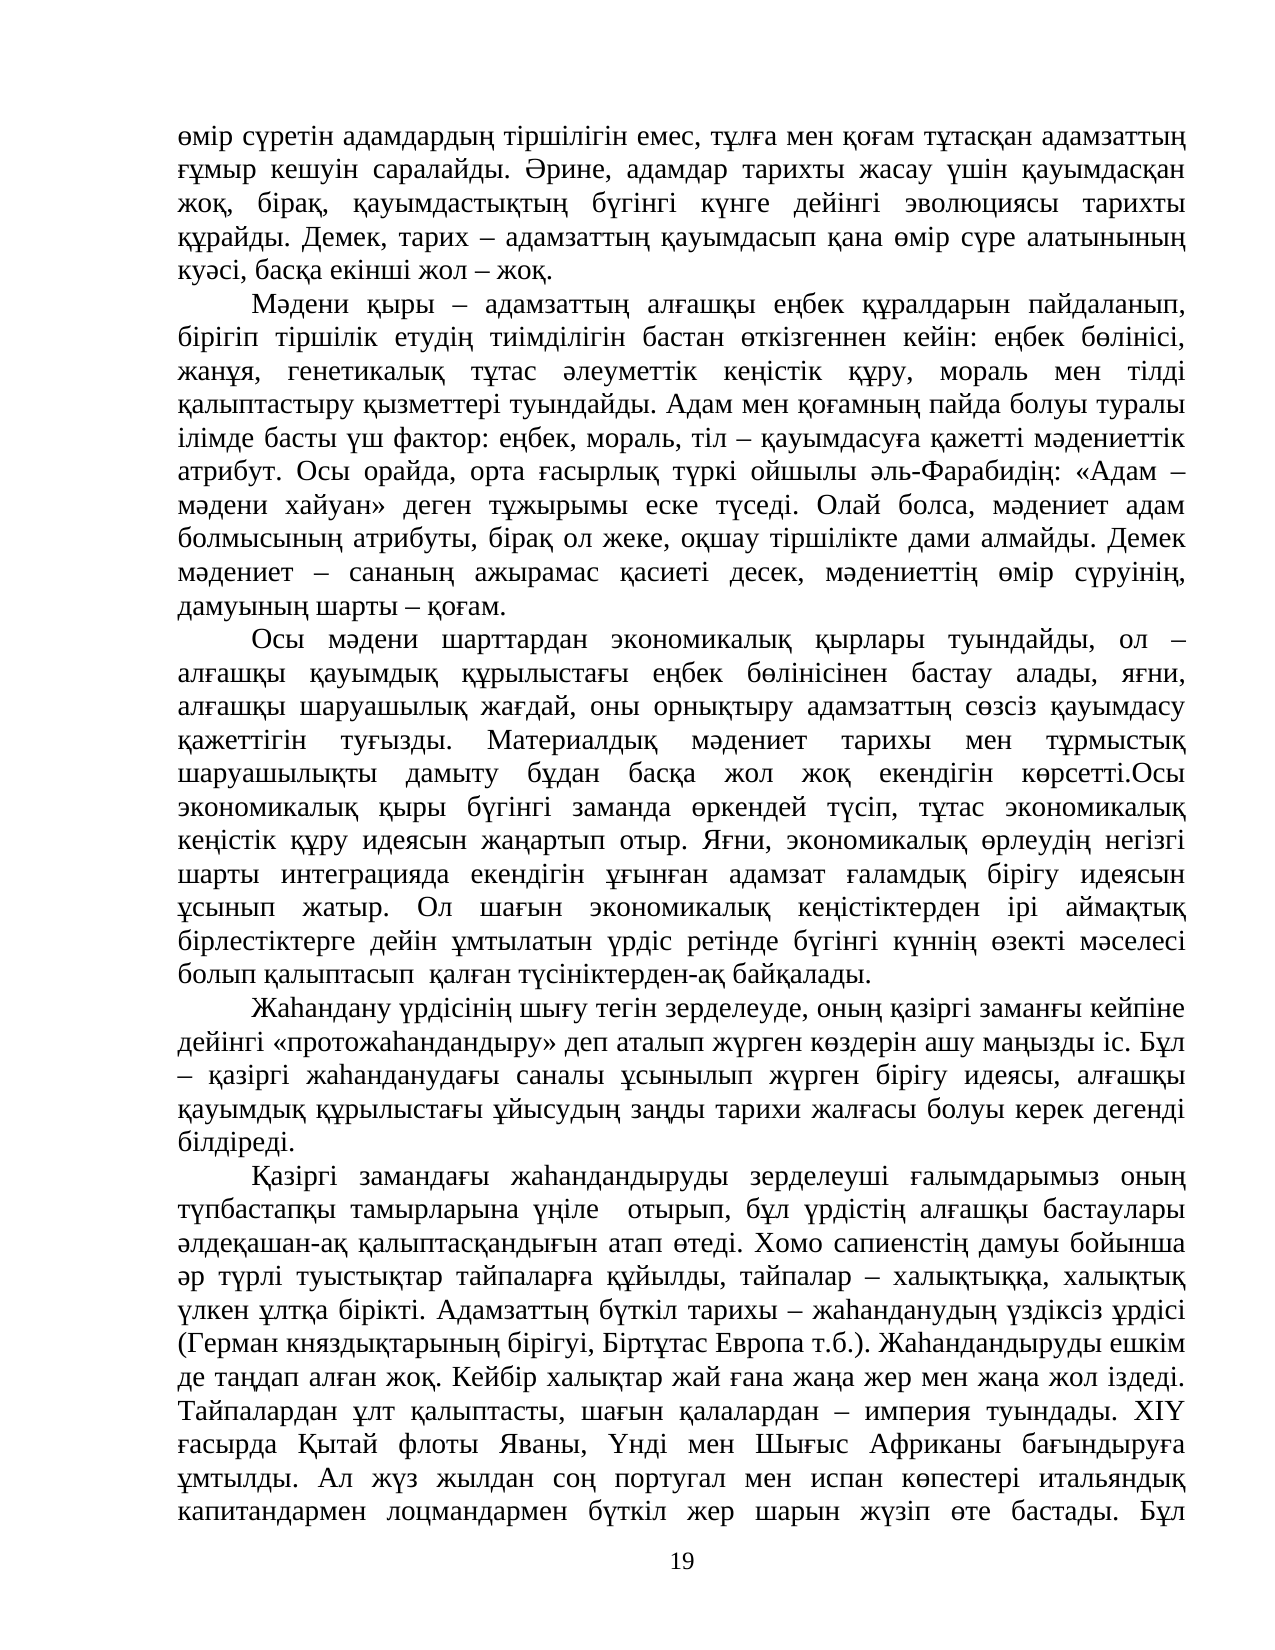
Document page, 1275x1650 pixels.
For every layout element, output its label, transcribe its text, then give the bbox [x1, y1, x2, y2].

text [177, 118, 1186, 286]
text Жаһандану үрдісінің шығу тегін зерделеуде, оның қазіргі заманғы кейпіне дейінгі «протожаһандандыру» деп аталып жүрген көздерін ашу маңызды іс. Бұл – қазіргі жаһанданудағы саналы ұсынылып жүрген бірігу идеясы, алғашқы қауымдық құрылыстағы ұйысудың заңды тарихи жалғасы болуы керек дегенді білдіреді. [177, 990, 1186, 1158]
text Мәдени қыры – адамзаттың алғашқы еңбек құралдарын пайдаланып, бірігіп тіршілік етудің тиімділігін бастан өткізгеннен кейін: еңбек бөлінісі, жанұя, генетикалық тұтас әлеуметтік кеңістік құру, мораль мен тілді қалыптастыру қызметтері туындайды. Адам мен қоғамның пайда болуы туралы ілімде басты үш фактор: еңбек, мораль, тіл – қауымдасуға қажетті мәдениеттік атрибут. Осы орайда, орта ғасырлық түркі ойшылы әль-Фарабидің: «Адам – мәдени хайуан» деген тұжырымы еске түседі. Олай болса, мәдениет адам болмысының атрибуты, бірақ ол жеке, оқшау тіршілікте дами алмайды. Демек мәдениет – сананың ажырамас қасиеті десек, мәдениеттің өмір сүруінің, дамуының шарты – қоғам. [177, 286, 1186, 621]
text Осы мәдени шарттардан экономикалық қырлары туындайды, ол – алғашқы қауымдық құрылыстағы еңбек бөлінісінен бастау алады, яғни, алғашқы шаруашылық жағдай, оны орнықтыру адамзаттың сөзсіз қауымдасу қажеттігін туғызды. Материалдық мәдениет тарихы мен тұрмыстық шаруашылықты дамыту бұдан басқа жол жоқ екендігін көрсетті.Осы экономикалық қыры бүгінгі заманда өркендей түсіп, тұтас экономикалық кеңістік құру идеясын жаңартып отыр. Яғни, экономикалық өрлеудің негізгі шарты интеграцияда екендігін ұғынған адамзат ғаламдық бірігу идеясын ұсынып жатыр. Ол шағын экономикалық кеңістіктерден ірі аймақтық бірлестіктерге дейін ұмтылатын үрдіс ретінде бүгінгі күннің өзекті мәселесі болып қалыптасып қалған түсініктерден-ақ байқалады. [177, 621, 1186, 990]
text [177, 1158, 1186, 1527]
